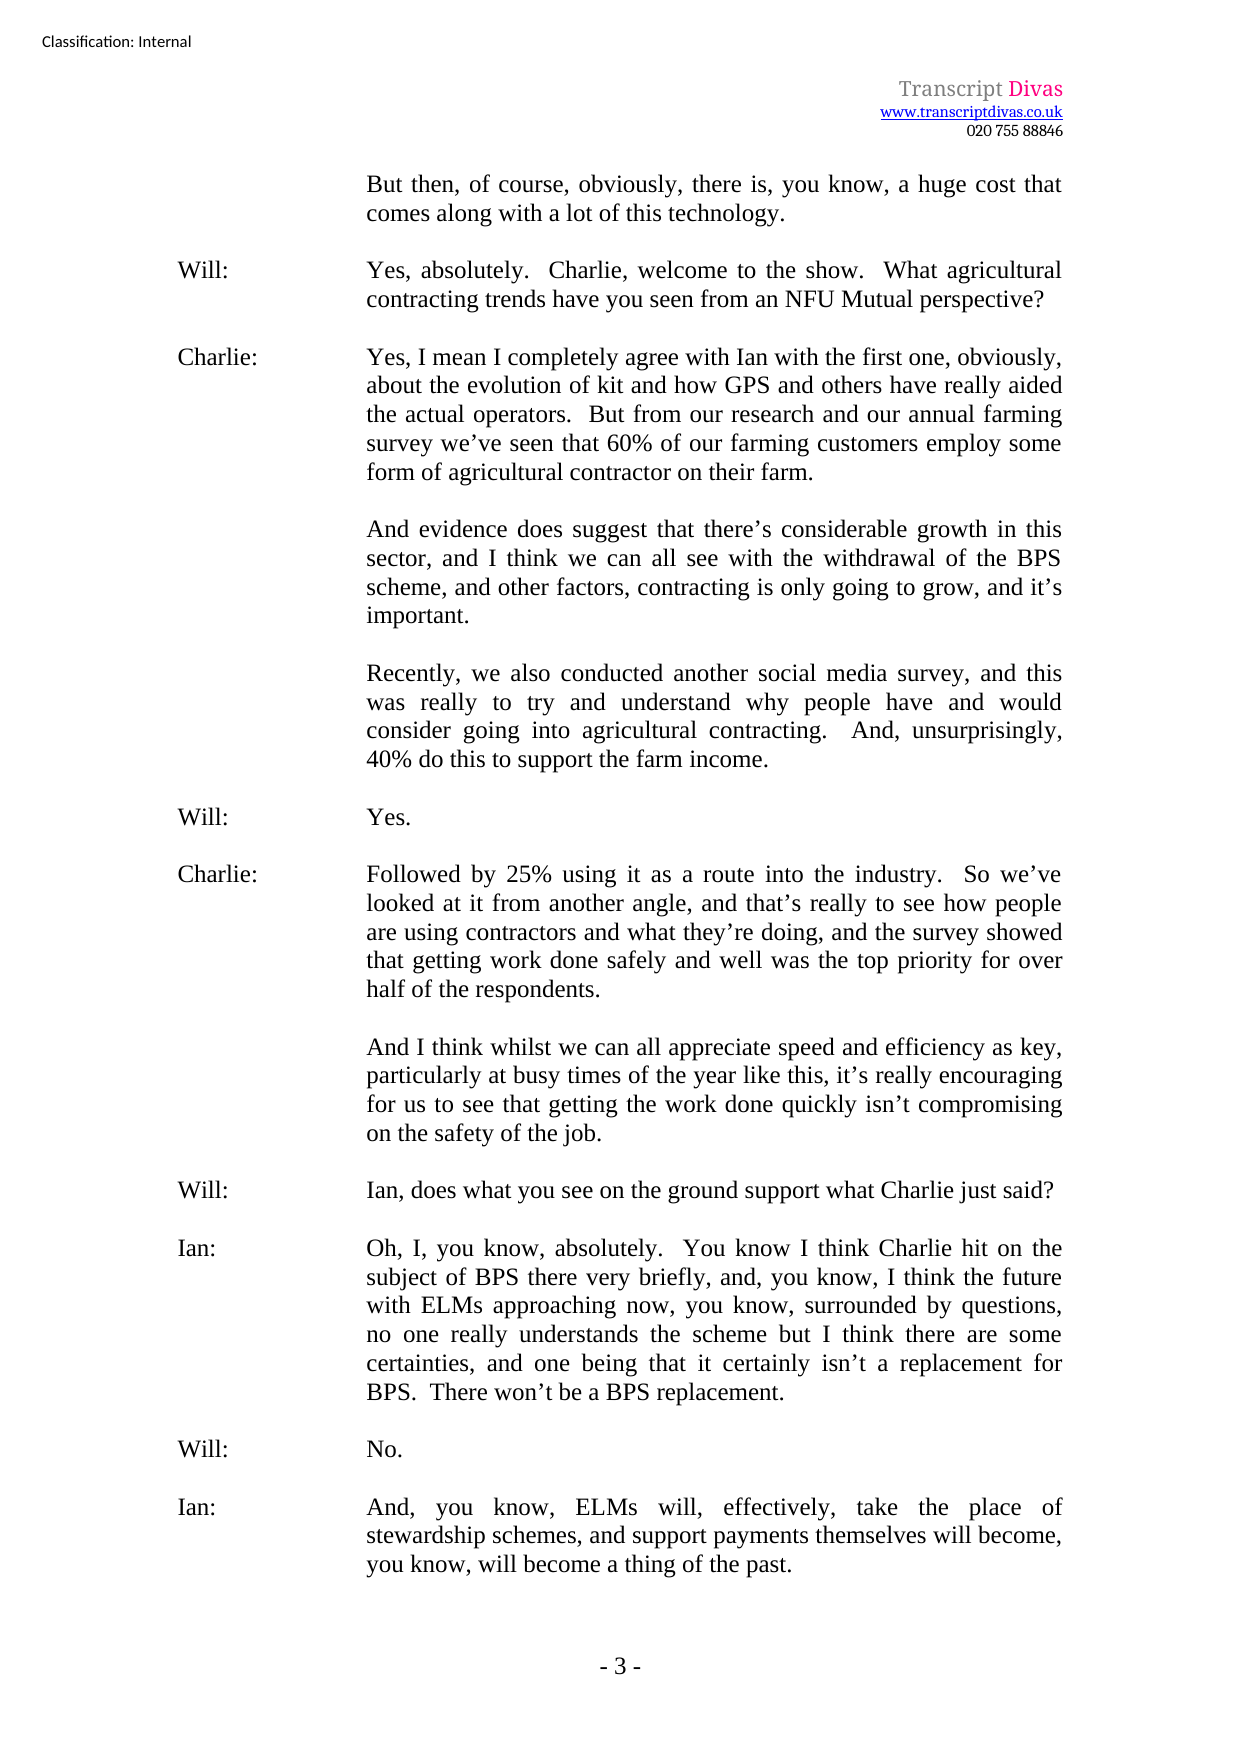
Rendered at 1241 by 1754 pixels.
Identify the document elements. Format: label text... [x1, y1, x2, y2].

text Will: No. [177, 1434, 1063, 1463]
text Will: Yes. [177, 802, 1063, 831]
text Charlie: Followed by 25% using it as a route into the industry. So we’ve looked at it from another angle, and that’s really to see how people are using contractors and what they’re doing, and the survey showed that getting work done safely and well was the top priority for over half of the respondents. [177, 859, 1063, 1003]
text And evidence does suggest that there’s considerable growth in this sector, and I think we can all see with the withdrawal of the BPS scheme, and other factors, contracting is only going to grow, and it’s important. [177, 514, 1063, 629]
text Recently, we also conducted another social media survey, and this was really to try and understand why people have and would consider going into agricultural contracting. And, unsurprisingly, 40% do this to support the farm income. [177, 658, 1063, 773]
text Charlie: Yes, I mean I completely agree with Ian with the first one, obviously, about the evolution of kit and how GPS and others have really aided the actual operators. But from our research and our annual farming survey we’ve seen that 60% of our farming customers employ some form of agricultural contractor on their farm. [177, 342, 1063, 486]
text Will: Ian, does what you see on the ground support what Charlie just said? [177, 1176, 1063, 1204]
text Ian: And, you know, ELMs will, effectively, take the place of stewardship schemes, and support payments themselves will become, you know, will become a thing of the past. [177, 1492, 1063, 1578]
text Ian: Oh, I, you know, absolutely. You know I think Charlie hit on the subject of BPS there very briefly, and, you know, I think the future with ELMs approaching now, you know, surrounded by questions, no one really understands the scheme but I think there are some certainties, and one being that it certainly isn’t a replacement for BPS. There won’t be a BPS replacement. [177, 1233, 1063, 1406]
text Will: Yes, absolutely. Charlie, welcome to the show. What agricultural contracting trends have you seen from an NFU Mutual perspective? [177, 256, 1063, 313]
text And I think whilst we can all appreciate speed and efficiency as key, particularly at busy times of the year like this, it’s really encouraging for us to see that getting the work done quickly isn’t compromising on the safety of the job. [177, 1032, 1063, 1147]
text But then, of course, obviously, there is, you know, a huge cost that comes along with a lot of this technology. [366, 169, 1063, 227]
